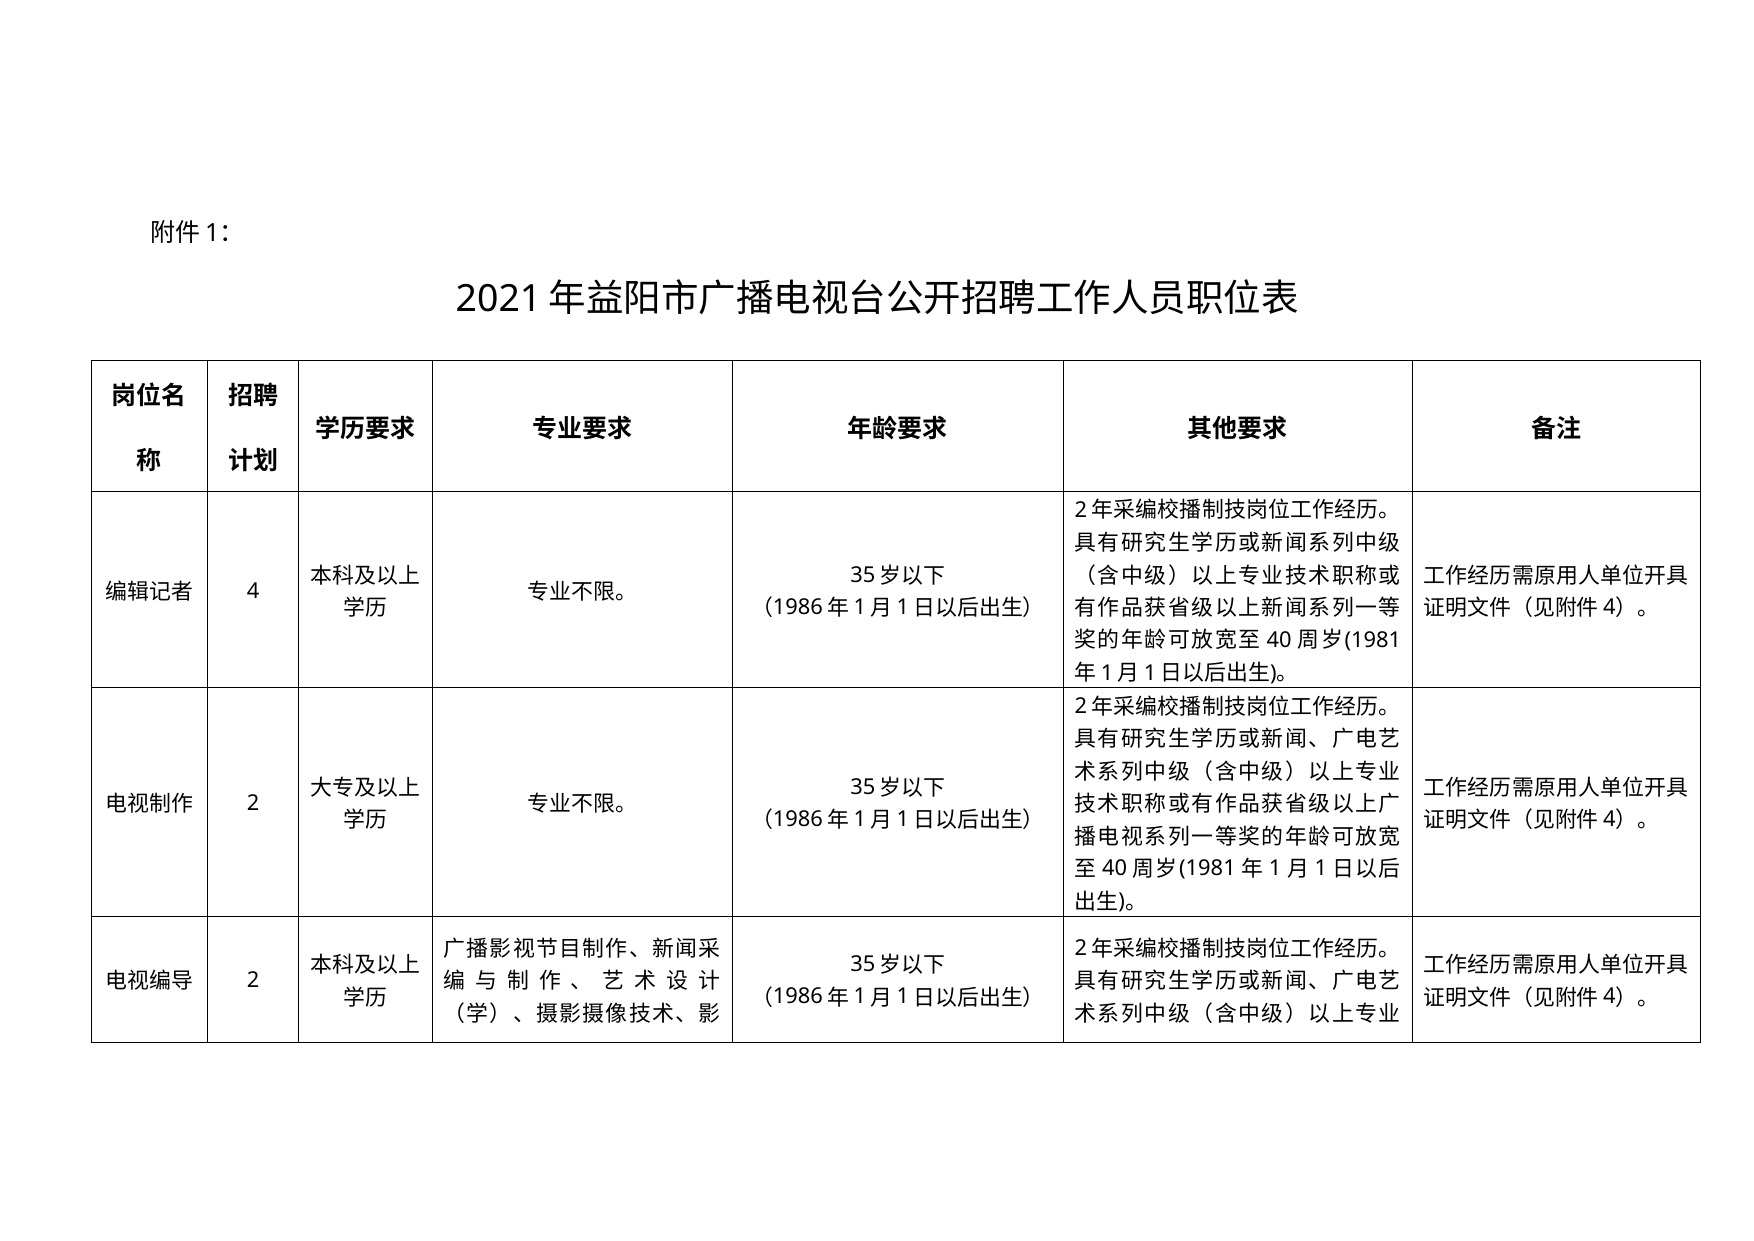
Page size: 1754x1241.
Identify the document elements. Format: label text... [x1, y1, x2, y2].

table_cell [433, 917, 732, 1042]
table_header 备注 [1413, 361, 1700, 491]
table_header 其他要求 [1064, 361, 1412, 491]
text 2021年益阳市广播电视台公开招聘工作人员职位表 [150, 263, 1604, 328]
table_cell 编辑记者 [92, 492, 207, 687]
table_cell 专业不限。 [433, 492, 732, 687]
table_header 年龄要求 [733, 361, 1063, 491]
table_header 岗位名称 [92, 361, 207, 491]
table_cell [1413, 917, 1700, 1042]
table_cell 35岁以下 （1986年1月1日以后出生） [733, 492, 1063, 687]
table_header 专业要求 [433, 361, 732, 491]
table_header 招聘 计划 [208, 361, 298, 491]
table_cell 2年采编校播制技岗位工作经历。具有研究生学历或新闻系列中级（含中级）以上专业技术职称或有作品获省级以上新闻系列一等奖的年龄可放宽至40周岁(以后出生)。 [1064, 492, 1412, 687]
table_cell 2 [208, 688, 298, 916]
table_cell 专业不限。 [433, 688, 732, 916]
table_cell 2 [208, 917, 298, 1042]
table_cell 本科及以上学历 [299, 917, 432, 1042]
table_cell 工作经历需原用人单位开具证明文件（见附件4）。 [1413, 688, 1700, 916]
table_cell 2年采编校播制技岗位工作经历。具有研究生学历或新闻、广电艺术系列中级（含中级）以上专业技术职称或有作品获省级以上广播电视系列一等奖的年龄可放宽至40周岁(以后出生)。 [1064, 688, 1412, 916]
table_cell 本科及以上学历 [299, 492, 432, 687]
table_cell 电视制作 [92, 688, 207, 916]
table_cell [733, 917, 1063, 1042]
table_cell 大专及以上学历 [299, 688, 432, 916]
table_cell 工作经历需原用人单位开具证明文件（见附件4）。 [1413, 492, 1700, 687]
table_header 学历要求 [299, 361, 432, 491]
table_cell 电视编导 [92, 917, 207, 1042]
table_cell 35岁以下 （1986年1月1日以后出生） [733, 688, 1063, 916]
table_cell 4 [208, 492, 298, 687]
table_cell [1064, 917, 1412, 1042]
text 附件1： [150, 198, 1604, 263]
